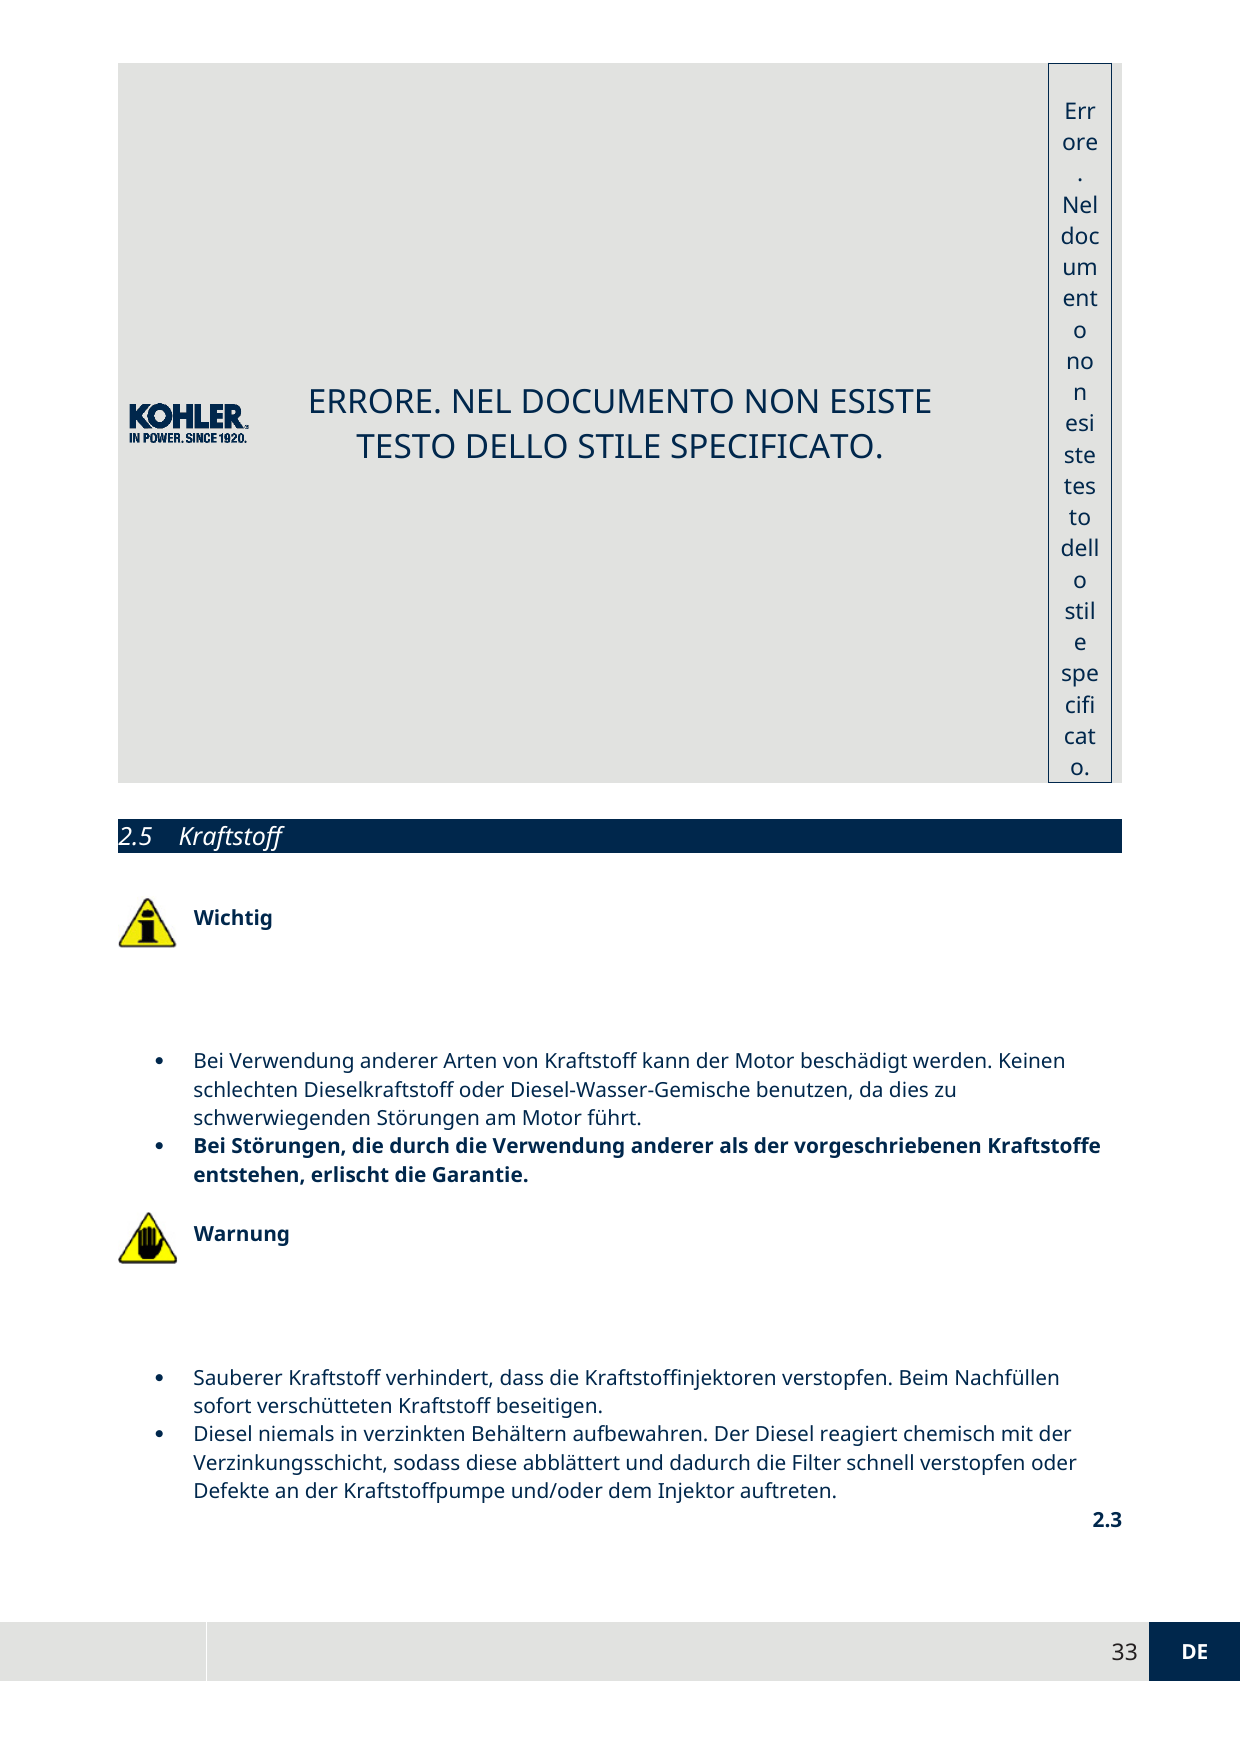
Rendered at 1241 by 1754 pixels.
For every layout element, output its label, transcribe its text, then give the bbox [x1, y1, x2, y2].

list Bei Verwendung anderer Arten von Kraftstoff kann der Motor beschädigt werden. Keinen schlechten Dieselkraftstoff oder Diesel-Wasser-Gemische benutzen, da dies zu schwerwiegenden Störungen am Motor führt. [156, 1046, 1122, 1132]
list Bei Störungen, die durch die Verwendung anderer als der vorgeschriebenen Kraftstoffe entstehen, erlischt die Garantie. [156, 1132, 1122, 1188]
text Warnung [178, 1219, 1122, 1248]
picture [118, 896, 178, 948]
text Wichtig [178, 903, 1122, 932]
list Sauberer Kraftstoff verhindert, dass die Kraftstoffinjektoren verstopfen. Beim Nachfüllen sofort verschütteten Kraftstoff beseitigen. [156, 1363, 1122, 1419]
picture [118, 1212, 178, 1264]
picture [129, 403, 249, 443]
subtitle Kraftstoff [118, 819, 1122, 853]
text 2.3 [118, 1505, 1122, 1533]
list Diesel niemals in verzinkten Behältern aufbewahren. Der Diesel reagiert chemisch mit der Verzinkungsschicht, sodass diese abblättert und dadurch die Filter schnell verstopfen oder Defekte an der Kraftstoffpumpe und/oder dem Injektor auftreten. [156, 1419, 1122, 1505]
